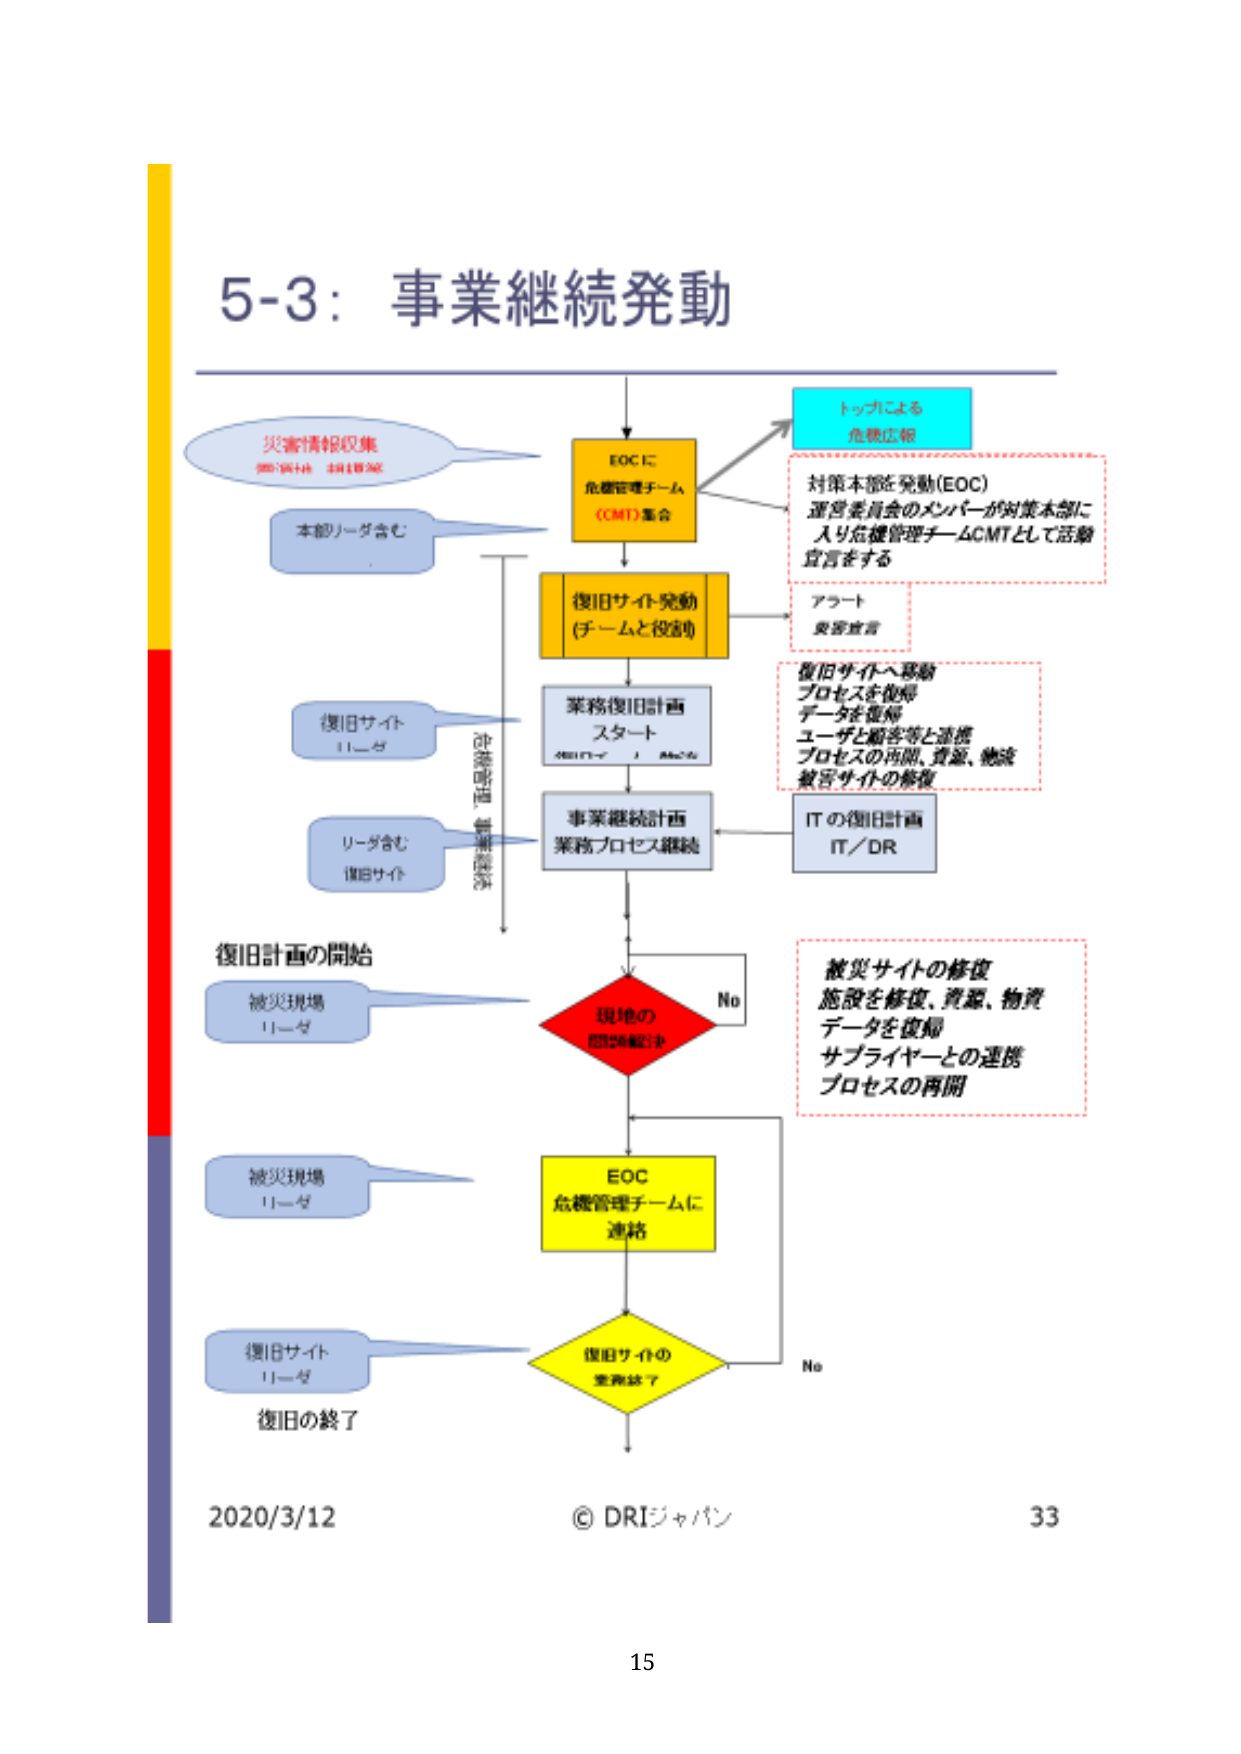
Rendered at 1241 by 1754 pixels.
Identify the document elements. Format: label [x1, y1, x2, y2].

picture [147, 164, 1122, 1623]
